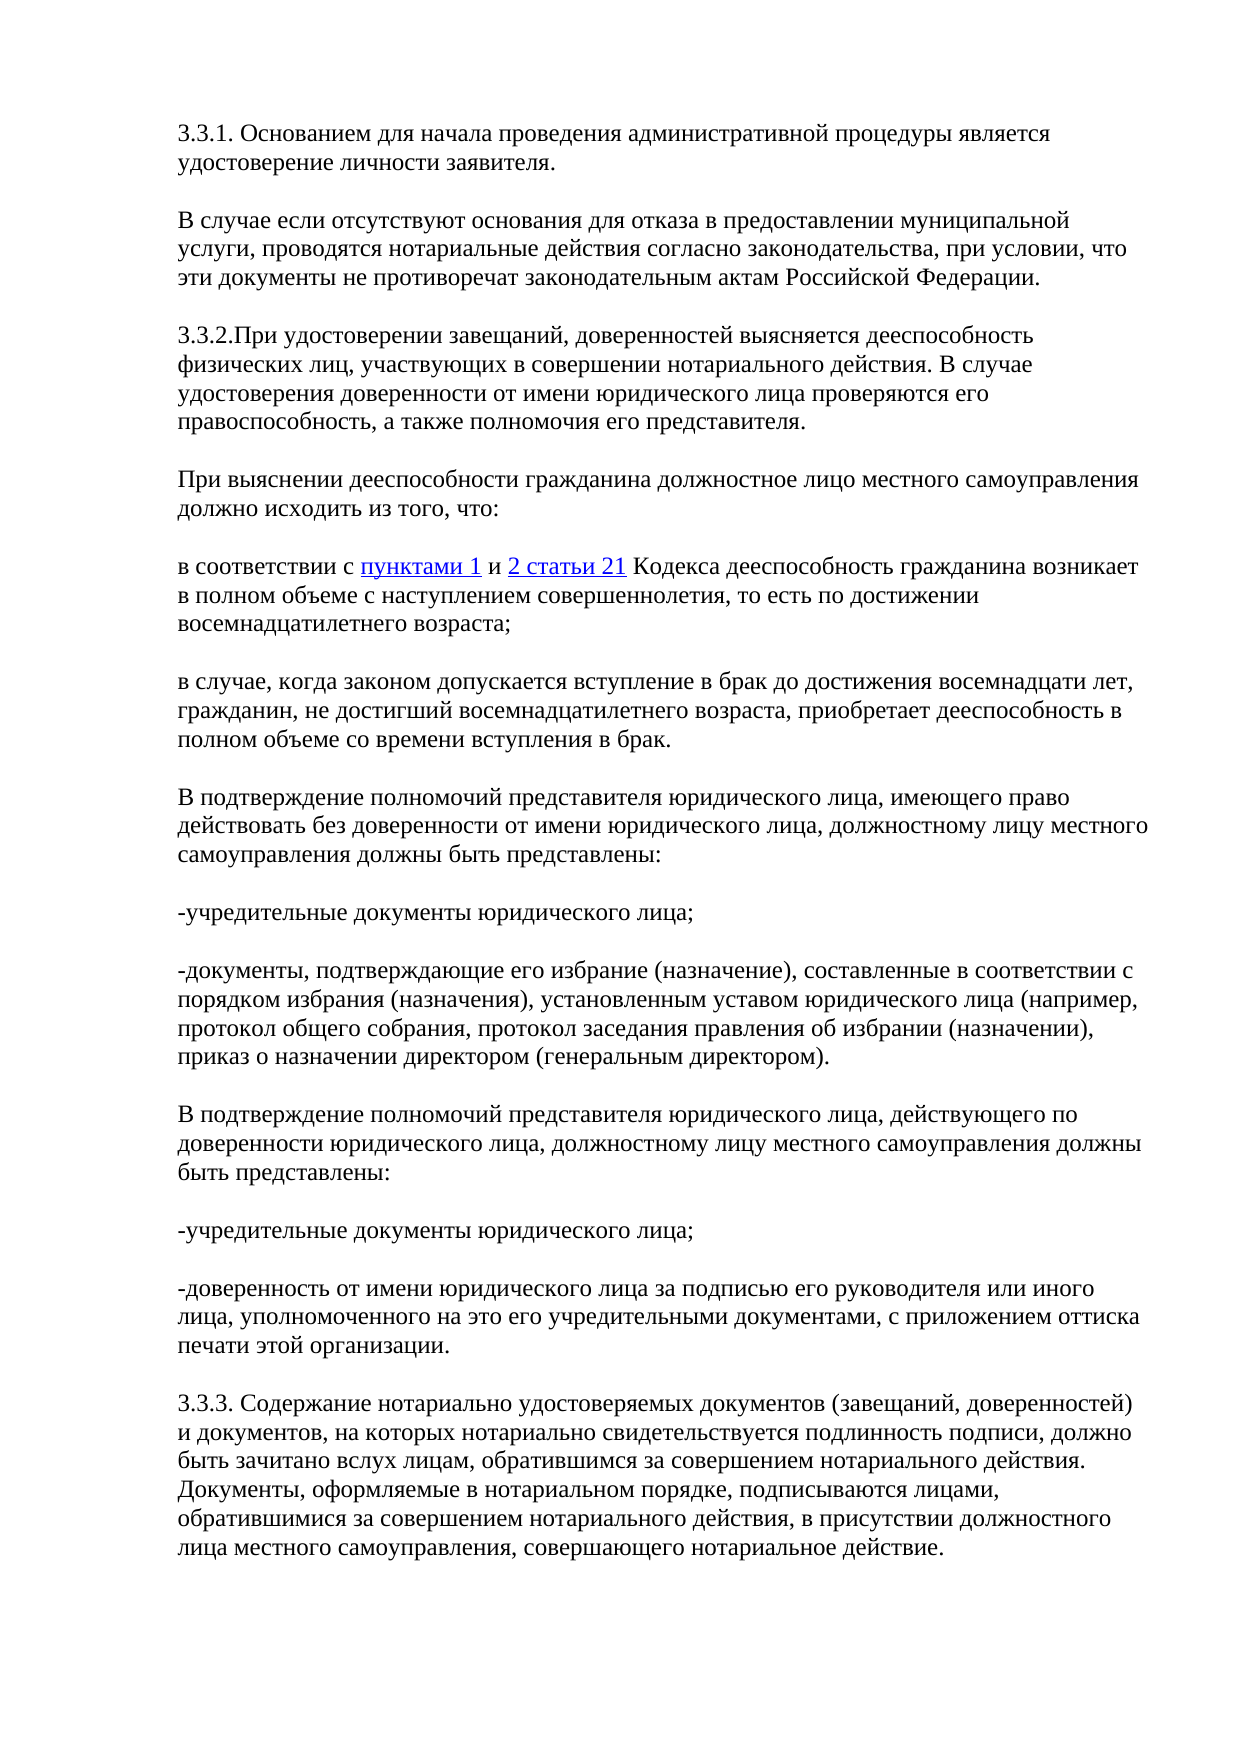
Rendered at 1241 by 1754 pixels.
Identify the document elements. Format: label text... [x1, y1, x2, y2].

text в случае, когда законом допускается вступление в брак до достижения восемнадцати лет, гражданин, не достигший восемнадцатилетнего возраста, приобретает дееспособность в полном объеме со времени вступления в брак. [177, 666, 1152, 753]
text В случае если отсутствуют основания для отказа в предоставлении муниципальной услуги, проводятся нотариальные действия согласно законодательства, при условии, что эти документы не противоречат законодательным актам Российской Федерации. [177, 205, 1152, 291]
text -документы, подтверждающие его избрание (назначение), составленные в соответствии с порядком избрания (назначения), установленным уставом юридического лица (например, протокол общего собрания, протокол заседания правления об избрании (назначении), приказ о назначении директором (генеральным директором). [177, 955, 1152, 1070]
text -учредительные документы юридического лица; [177, 1215, 1152, 1243]
text -доверенность от имени юридического лица за подписью его руководителя или иного лица, уполномоченного на это его учредительными документами, с приложением оттиска печати этой организации. [177, 1273, 1152, 1359]
text 3.3.1. Основанием для начала проведения административной процедуры является удостоверение личности заявителя. [177, 118, 1152, 176]
text 3.3.3. Содержание нотариально удостоверяемых документов (завещаний, доверенностей) и документов, на которых нотариально свидетельствуется подлинность подписи, должно быть зачитано вслух лицам, обратившимся за совершением нотариального действия. Документы, оформляемые в нотариальном порядке, подписываются лицами, обратившимися за совершением нотариального действия, в присутствии должностного лица местного самоуправления, совершающего нотариальное действие. [177, 1388, 1152, 1561]
text в соответствии с пунктами 1 и 2 статьи 21 Кодекса дееспособность гражданина возникает в полном объеме с наступлением совершеннолетия, то есть по достижении восемнадцатилетнего возраста; [177, 551, 1152, 637]
text -учредительные документы юридического лица; [177, 897, 1152, 926]
text 3.3.2.При удостоверении завещаний, доверенностей выясняется дееспособность физических лиц, участвующих в совершении нотариального действия. В случае удостоверения доверенности от имени юридического лица проверяются его правоспособность, а также полномочия его представителя. [177, 320, 1152, 435]
text В подтверждение полномочий представителя юридического лица, действующего по доверенности юридического лица, должностному лицу местного самоуправления должны быть представлены: [177, 1099, 1152, 1186]
text В подтверждение полномочий представителя юридического лица, имеющего право действовать без доверенности от имени юридического лица, должностному лицу местного самоуправления должны быть представлены: [177, 782, 1152, 868]
text При выяснении дееспособности гражданина должностное лицо местного самоуправления должно исходить из того, что: [177, 464, 1152, 522]
